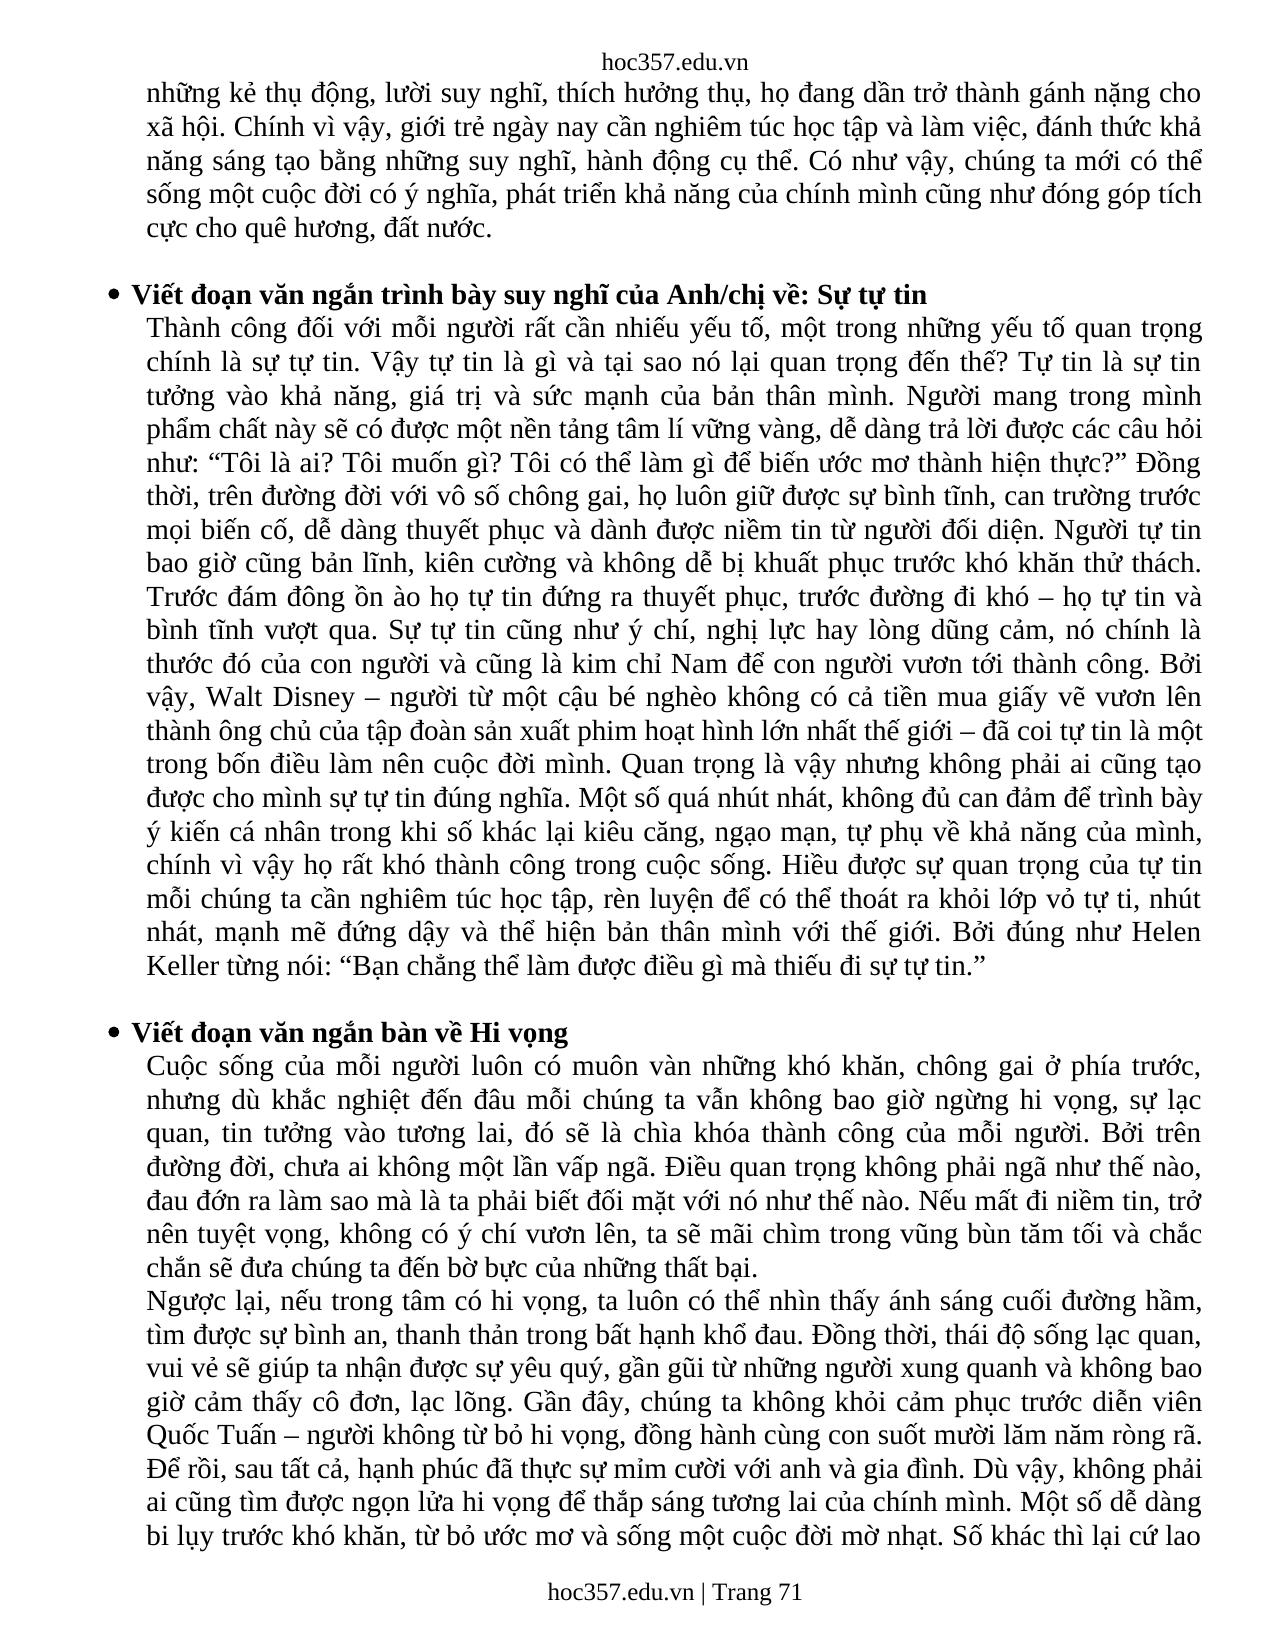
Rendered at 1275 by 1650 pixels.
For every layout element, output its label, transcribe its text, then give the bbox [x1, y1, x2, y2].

text Cuộc sống của mỗi người luôn có muôn vàn những khó khăn, chông gai ở phía trước, nhưng dù khắc nghiệt đến đâu mỗi chúng ta vẫn không bao giờ ngừng hi vọng, sự lạc quan, tin tưởng vào tương lai, đó sẽ là chìa khóa thành công của mỗi người. Bởi trên đường đời, chưa ai không một lần vấp ngã. Điều quan trọng không phải ngã như thế nào, đau đớn ra làm sao mà là ta phải biết đối mặt với nó như thế nào. Nếu mất đi niềm tin, trở nên tuyệt vọng, không có ý chí vươn lên, ta sẽ mãi chìm trong vũng bùn tăm tối và chắc chắn sẽ đưa chúng ta đến bờ bực của những thất bại. [146, 1048, 1204, 1283]
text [146, 1283, 1204, 1552]
list Viết đoạn văn ngắn trình bày suy nghĩ của Anh/chị về: Sự tự tin [109, 277, 1204, 311]
list Viết đoạn văn ngắn bàn về Hi vọng [109, 1015, 1204, 1048]
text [146, 76, 1204, 243]
text Thành công đối với mỗi người rất cần nhiếu yếu tố, một trong những yếu tố quan trọng chính là sự tự tin. Vậy tự tin là gì và tại sao nó lại quan trọng đến thế? Tự tin là sự tin tưởng vào khả năng, giá trị và sức mạnh của bản thân mình. Người mang trong mình phẩm chất này sẽ có được một nền tảng tâm lí vững vàng, dễ dàng trả lời được các câu hỏi như: “Tôi là ai? Tôi muốn gì? Tôi có thể làm gì để biến ước mơ thành hiện thực?” Đồng thời, trên đường đời với vô số chông gai, họ luôn giữ được sự bình tĩnh, can trường trước mọi biến cố, dễ dàng thuyết phục và dành được niềm tin từ người đối diện. Người tự tin bao giờ cũng bản lĩnh, kiên cường và không dễ bị khuất phục trước khó khăn thử thách. Trước đám đông ồn ào họ tự tin đứng ra thuyết phục, trước đường đi khó – họ tự tin và bình tĩnh vượt qua. Sự tự tin cũng như ý chí, nghị lực hay lòng dũng cảm, nó chính là thước đó của con người và cũng là kim chỉ Nam để con người vươn tới thành công. Bởi vậy, Walt Disney – người từ một cậu bé nghèo không có cả tiền mua giấy vẽ vươn lên thành ông chủ của tập đoàn sản xuất phim hoạt hình lớn nhất thế giới – đã coi tự tin là một trong bốn điều làm nên cuộc đời mình. Quan trọng là vậy nhưng không phải ai cũng tạo được cho mình sự tự tin đúng nghĩa. Một số quá nhút nhát, không đủ can đảm để trình bày ý kiến cá nhân trong khi số khác lại kiêu căng, ngạo mạn, tự phụ về khả năng của mình, chính vì vậy họ rất khó thành công trong cuộc sống. Hiều được sự quan trọng của tự tin mỗi chúng ta cần nghiêm túc học tập, rèn luyện để có thể thoát ra khỏi lớp vỏ tự ti, nhút nhát, mạnh mẽ đứng dậy và thể hiện bản thân mình với thế giới. Bởi đúng như Helen Keller từng nói: “Bạn chẳng thể làm được điều gì mà thiếu đi sự tự tin.” [146, 311, 1204, 981]
